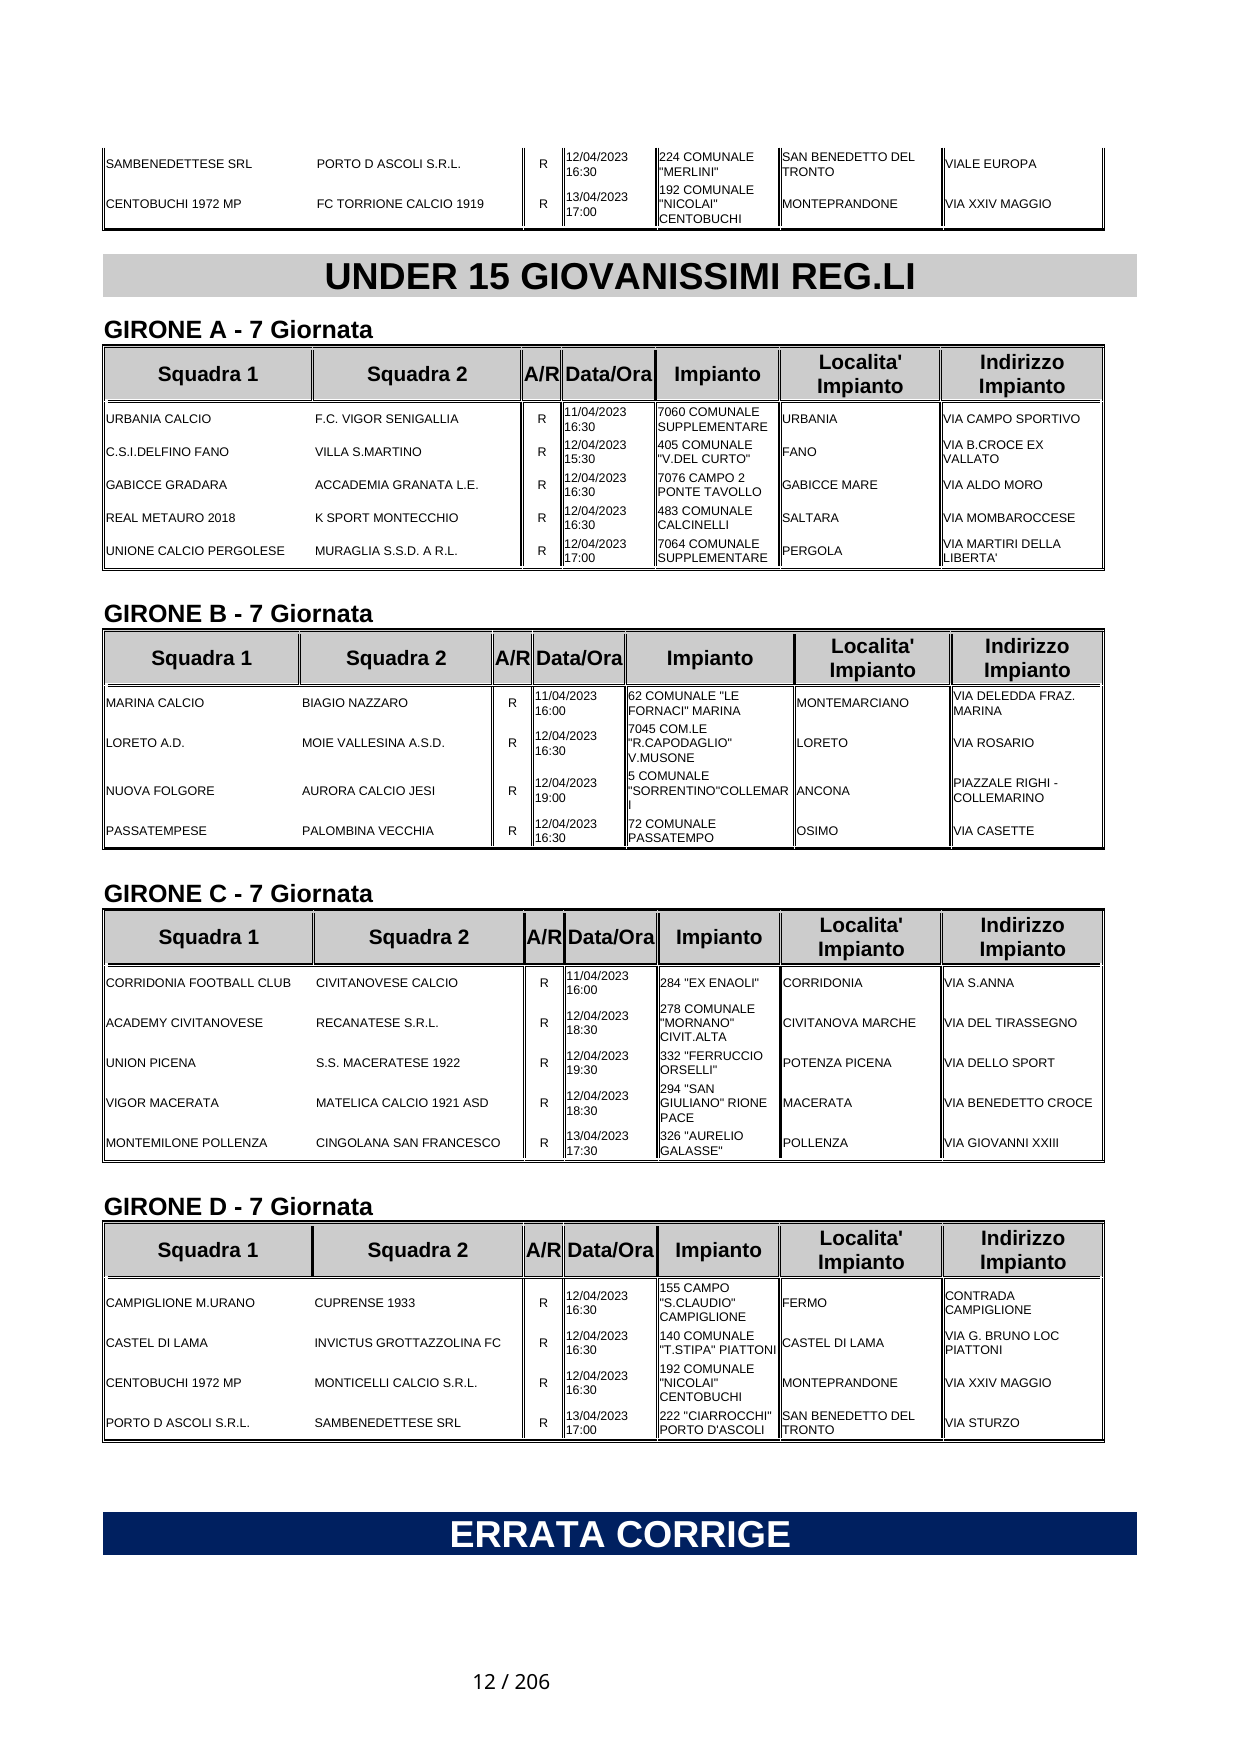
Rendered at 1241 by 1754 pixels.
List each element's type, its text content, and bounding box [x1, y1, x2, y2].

table_cell VIA CASETTE [951, 814, 1102, 847]
table_cell CORRIDONIA [782, 967, 940, 999]
table_cell MONTICELLI CALCIO S.R.L. [312, 1359, 522, 1406]
table_cell PERGOLA [780, 535, 941, 567]
table_cell VIA G. BRUNO LOC PIATTONI [945, 1326, 1102, 1359]
table_cell CINGOLANA SAN FRANCESCO [314, 1127, 524, 1160]
table_cell VIA DEL TIRASSEGNO [944, 999, 1102, 1047]
table_header Data/Ora [533, 632, 626, 683]
table_cell REAL METAURO 2018 [105, 502, 313, 534]
table_cell 5 COMUNALE "SORRENTINO"COLLEMARI [628, 767, 793, 814]
table_cell 7064 COMUNALE SUPPLEMENTARE [655, 535, 780, 567]
table_header Impianto [655, 348, 780, 399]
table_cell 62 COMUNALE "LE FORNACI" MARINA [628, 687, 793, 719]
table_cell CUPRENSE 1933 [312, 1279, 522, 1326]
table_cell 11/04/2023 16:00 [534, 687, 624, 719]
table_header Indirizzo Impianto [951, 632, 1102, 683]
table_cell 12/04/2023 16:30 [564, 502, 654, 534]
table_cell 72 COMUNALE PASSATEMPO [626, 814, 794, 847]
text GIRONE A - 7 Giornata [103, 316, 1137, 344]
table_cell SAMBENEDETTESE SRL [105, 148, 314, 181]
text GIRONE C - 7 Giornata [103, 879, 1137, 908]
table_cell VIA MARTIRI DELLA LIBERTA' [941, 535, 1102, 567]
table_cell R [524, 502, 560, 534]
table_cell PIAZZALE RIGHI - COLLEMARINO [953, 767, 1102, 814]
table_cell FANO [782, 436, 939, 469]
table_cell 12/04/2023 16:30 [534, 720, 624, 767]
table_cell MURAGLIA S.S.D. A R.L. [313, 535, 522, 567]
table_cell SAMBENEDETTESE SRL [312, 1406, 523, 1439]
table_cell R [525, 1359, 562, 1406]
table_cell CIVITANOVESE CALCIO [314, 967, 523, 999]
table_cell SALTARA [782, 502, 939, 534]
table_cell LORETO A.D. [105, 720, 300, 767]
table_cell 278 COMUNALE "MORNANO" CIVIT.ALTA [660, 999, 779, 1047]
table_cell VIALE EUROPA [945, 148, 1102, 181]
table_cell POTENZA PICENA [782, 1047, 940, 1079]
table_cell 12/04/2023 17:00 [562, 535, 655, 567]
table_cell VIA XXIV MAGGIO [943, 181, 1102, 228]
table_cell INVICTUS GROTTAZZOLINA FC [312, 1326, 522, 1359]
table_header Data/Ora [562, 348, 655, 399]
table_cell R [524, 1406, 563, 1439]
table_cell CIVITANOVA MARCHE [782, 999, 940, 1047]
table_header Squadra 2 [314, 910, 524, 963]
table_header Squadra 1 [105, 632, 300, 683]
table_cell FC TORRIONE CALCIO 1919 [315, 181, 523, 228]
table_cell R [524, 403, 560, 436]
table_header A/R [493, 632, 532, 683]
table_cell 294 "SAN GIULIANO" RIONE PACE [660, 1080, 779, 1127]
table_cell 11/04/2023 16:30 [564, 403, 654, 436]
table_cell CONTRADA CAMPIGLIONE [943, 1276, 1103, 1326]
table_cell NUOVA FOLGORE [105, 767, 300, 814]
table_cell R [494, 767, 531, 814]
table_cell 332 "FERRUCCIO ORSELLI" [660, 1047, 779, 1079]
table_cell MOIE VALLESINA A.S.D. [300, 720, 491, 767]
table_cell 12/04/2023 16:30 [533, 814, 626, 847]
table_cell MONTEPRANDONE [780, 181, 943, 228]
table_cell GABICCE GRADARA [105, 469, 313, 502]
table_cell R [526, 999, 563, 1047]
table_cell PASSATEMPESE [105, 814, 300, 847]
table_cell VIA STURZO [943, 1406, 1102, 1439]
table_cell 13/04/2023 17:00 [564, 181, 657, 228]
table_cell CAMPIGLIONE M.URANO [104, 1276, 312, 1326]
table_header Localita' Impianto [780, 348, 941, 399]
table_cell VIA XXIV MAGGIO [945, 1359, 1102, 1406]
table_cell MONTEPRANDONE [782, 1359, 941, 1406]
table_cell 12/04/2023 16:30 [565, 1279, 656, 1326]
table_cell CASTEL DI LAMA [105, 1326, 312, 1359]
table_cell 222 "CIARROCCHI" PORTO D'ASCOLI [657, 1406, 780, 1439]
table_cell 224 COMUNALE "MERLINI" [659, 148, 778, 181]
table_cell C.S.I.DELFINO FANO [105, 436, 313, 469]
table_cell MONTEMARCIANO [796, 687, 949, 719]
text ERRATA CORRIGE [103, 1512, 1137, 1555]
table_cell MARINA CALCIO [105, 684, 300, 719]
table_cell R [524, 436, 560, 469]
table_cell CENTOBUCHI 1972 MP [105, 1359, 312, 1406]
table_cell BIAGIO NAZZARO [300, 687, 491, 719]
table_cell SAN BENEDETTO DEL TRONTO [782, 148, 941, 181]
table_cell 13/04/2023 17:00 [564, 1406, 657, 1439]
table_header Squadra 1 [105, 348, 313, 399]
table_cell 13/04/2023 17:30 [564, 1127, 658, 1160]
text GIRONE B - 7 Giornata [103, 599, 1137, 628]
table_cell VIA CAMPO SPORTIVO [943, 400, 1102, 436]
table_cell 284 "EX ENAOLI" [660, 967, 779, 999]
table_header Indirizzo Impianto [943, 1224, 1102, 1276]
table_cell VILLA S.MARTINO [313, 436, 520, 469]
table_cell R [493, 814, 532, 847]
table_cell F.C. VIGOR SENIGALLIA [313, 403, 520, 436]
table_cell R [526, 1047, 563, 1079]
table_cell 7060 COMUNALE SUPPLEMENTARE [657, 403, 778, 436]
table_header Indirizzo Impianto [942, 911, 1102, 963]
table_cell R [524, 1127, 564, 1160]
table_cell R [525, 148, 562, 181]
table_header Localita' Impianto [794, 630, 951, 683]
table_cell R [494, 687, 531, 719]
table_cell 155 CAMPO "S.CLAUDIO" CAMPIGLIONE [659, 1279, 778, 1326]
table_cell UNION PICENA [105, 1047, 314, 1079]
table_cell 7076 CAMPO 2 PONTE TAVOLLO [657, 469, 778, 502]
table_cell SAN BENEDETTO DEL TRONTO [780, 1406, 943, 1439]
table_cell 7045 COM.LE "R.CAPODAGLIO" V.MUSONE [628, 720, 793, 767]
table_cell VIA BENEDETTO CROCE [944, 1080, 1102, 1127]
table_header Squadra 1 [105, 1224, 312, 1276]
table_header Indirizzo Impianto [941, 348, 1102, 399]
table_header Squadra 2 [312, 1224, 523, 1276]
table_cell 483 COMUNALE CALCINELLI [657, 502, 778, 534]
table_cell URBANIA [782, 403, 939, 436]
table_cell PORTO D ASCOLI S.R.L. [105, 1406, 312, 1439]
table_cell 12/04/2023 16:30 [565, 148, 655, 181]
table_header Impianto [657, 1224, 780, 1276]
table_cell 12/04/2023 16:30 [565, 1326, 656, 1359]
table_header Squadra 2 [313, 348, 522, 399]
table_header Impianto [626, 632, 794, 683]
table_cell ACADEMY CIVITANOVESE [105, 999, 314, 1047]
table_header A/R [524, 1224, 563, 1276]
table_cell LORETO [796, 720, 949, 767]
table_cell GABICCE MARE [782, 469, 939, 502]
table_cell VIA GIOVANNI XXIII [942, 1127, 1102, 1160]
table_header Impianto [658, 911, 781, 963]
table_header Squadra 1 [105, 911, 314, 963]
table_cell VIA DELLO SPORT [944, 1047, 1102, 1079]
table_cell VIA DELEDDA FRAZ. MARINA [953, 684, 1102, 719]
table_header Squadra 2 [300, 632, 492, 683]
table_cell ACCADEMIA GRANATA L.E. [313, 469, 520, 502]
table_cell R [526, 967, 563, 999]
table_cell 12/04/2023 16:30 [565, 1359, 656, 1406]
text UNDER 15 GIOVANISSIMI REG.LI [103, 254, 1137, 297]
table_cell 11/04/2023 16:00 [566, 967, 656, 999]
table_cell 405 COMUNALE "V.DEL CURTO" [657, 436, 778, 469]
table_header Localita' Impianto [780, 1224, 943, 1276]
table_cell OSIMO [794, 814, 951, 847]
table_cell 12/04/2023 19:30 [566, 1047, 656, 1079]
table_cell K SPORT MONTECCHIO [313, 502, 520, 534]
table_cell MATELICA CALCIO 1921 ASD [314, 1080, 523, 1127]
table_cell CASTEL DI LAMA [782, 1326, 941, 1359]
table_cell 326 "AURELIO GALASSE" [658, 1127, 781, 1160]
table_cell VIGOR MACERATA [105, 1080, 314, 1127]
table_header A/R [522, 348, 562, 399]
table_header Data/Ora [564, 1224, 657, 1276]
table_cell R [494, 720, 531, 767]
table_header A/R [524, 910, 564, 963]
table_cell R [526, 1080, 563, 1127]
table_cell 12/04/2023 18:30 [566, 1080, 656, 1127]
table_cell R [523, 181, 563, 228]
table_cell 192 COMUNALE "NICOLAI" CENTOBUCHI [659, 1359, 778, 1406]
table_cell FERMO [782, 1279, 941, 1326]
table_cell VIA B.CROCE EX VALLATO [943, 436, 1102, 469]
table_cell VIA ROSARIO [953, 720, 1102, 767]
table_cell PALOMBINA VECCHIA [300, 814, 492, 847]
table_cell PORTO D ASCOLI S.R.L. [315, 148, 522, 181]
table_cell RECANATESE S.R.L. [314, 999, 523, 1047]
table_cell 12/04/2023 15:30 [564, 436, 654, 469]
table_cell 12/04/2023 16:30 [564, 469, 654, 502]
table_cell VIA S.ANNA [944, 963, 1102, 999]
table_cell R [524, 469, 560, 502]
table_cell R [522, 535, 562, 567]
table_cell R [525, 1279, 562, 1326]
table_cell VIA ALDO MORO [943, 469, 1102, 502]
table_cell POLLENZA [781, 1127, 942, 1160]
table_cell S.S. MACERATESE 1922 [314, 1047, 523, 1079]
table_cell MONTEMILONE POLLENZA [105, 1127, 314, 1160]
table_header Localita' Impianto [781, 911, 942, 963]
table_header Data/Ora [564, 910, 658, 963]
table_cell AURORA CALCIO JESI [300, 767, 491, 814]
table_cell R [525, 1326, 562, 1359]
table_cell CORRIDONIA FOOTBALL CLUB [105, 963, 314, 999]
table_cell MACERATA [782, 1080, 940, 1127]
table_cell UNIONE CALCIO PERGOLESE [105, 535, 313, 567]
table_cell 192 COMUNALE "NICOLAI" CENTOBUCHI [657, 181, 780, 228]
table_cell CENTOBUCHI 1972 MP [105, 181, 314, 228]
table_cell 12/04/2023 19:00 [534, 767, 624, 814]
table_cell 12/04/2023 18:30 [566, 999, 656, 1047]
text GIRONE D - 7 Giornata [103, 1192, 1137, 1220]
table_cell URBANIA CALCIO [105, 400, 313, 436]
table_cell 140 COMUNALE "T.STIPA" PIATTONI [659, 1326, 778, 1359]
table_cell ANCONA [796, 767, 949, 814]
table_cell VIA MOMBAROCCESE [943, 502, 1102, 534]
